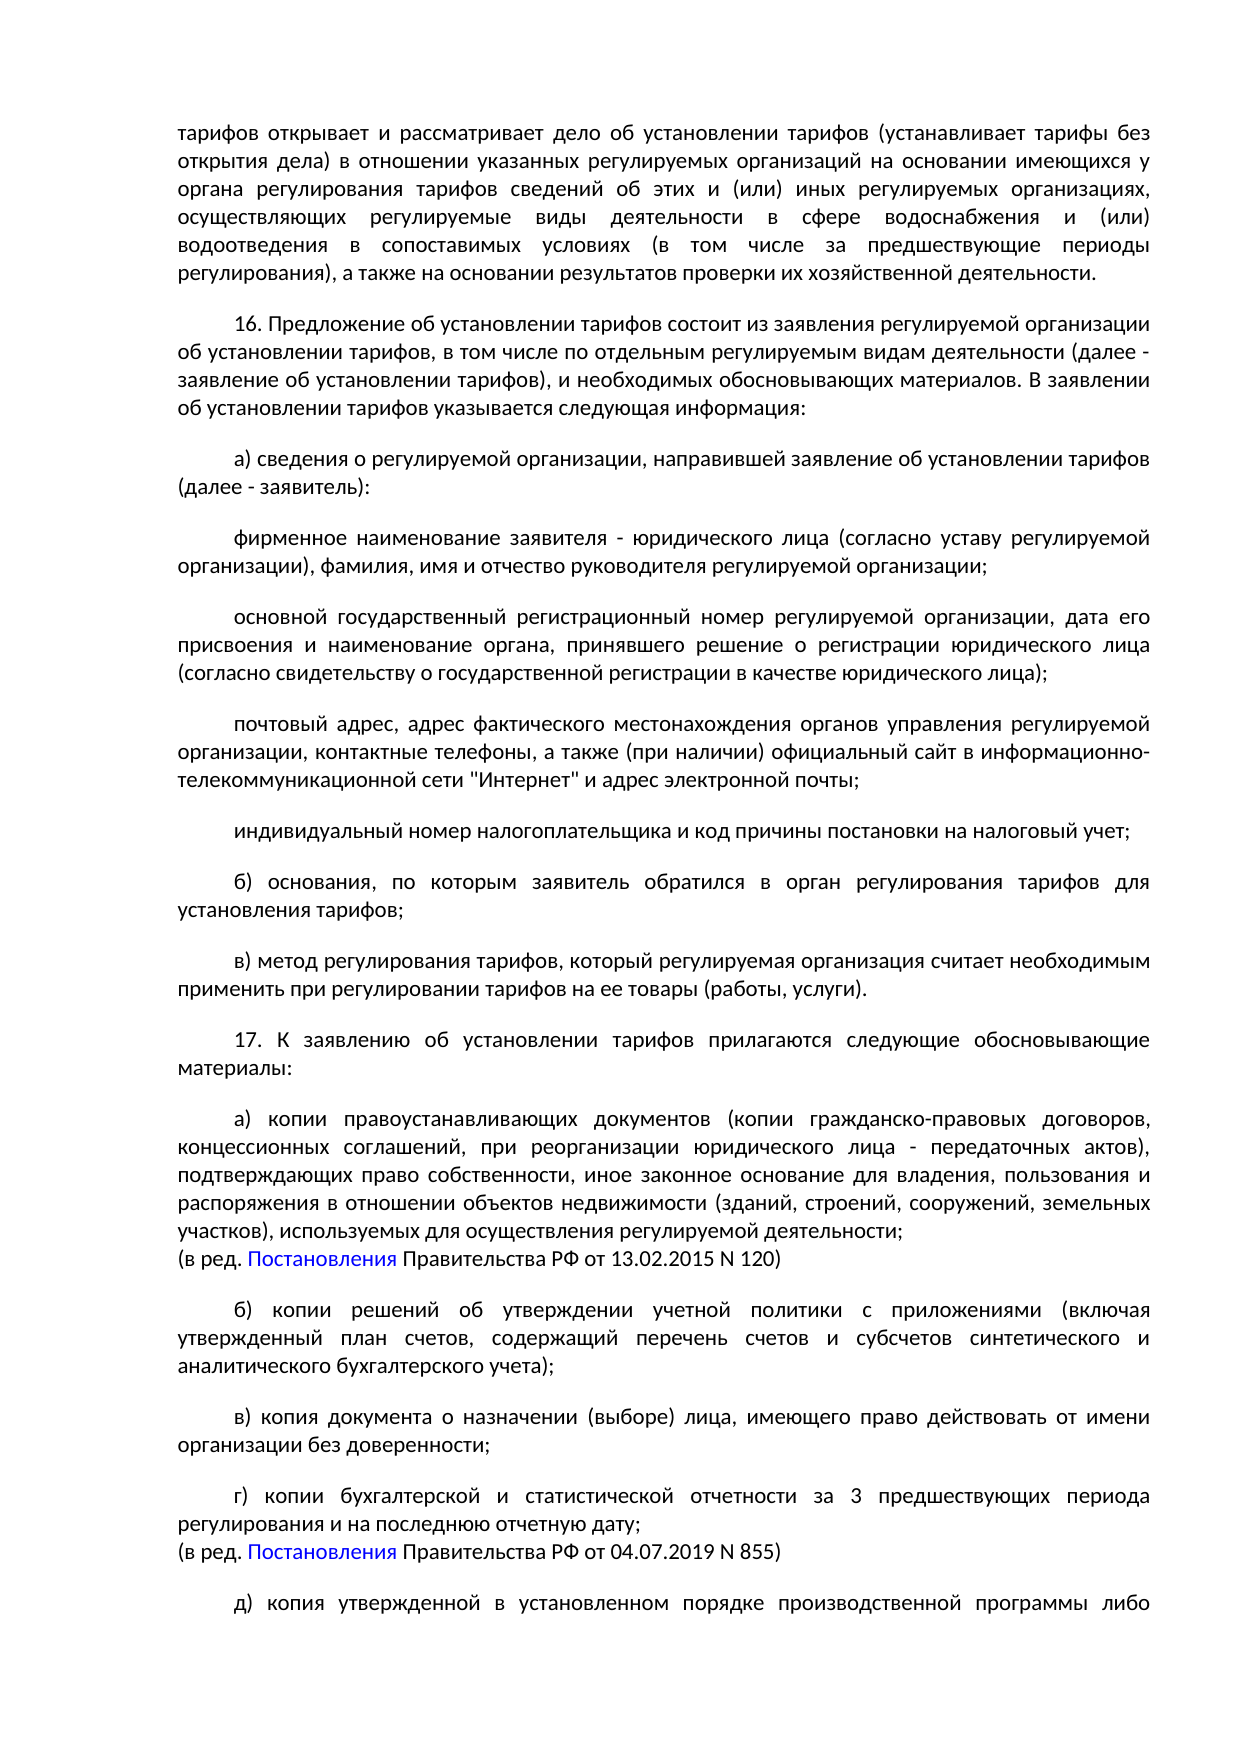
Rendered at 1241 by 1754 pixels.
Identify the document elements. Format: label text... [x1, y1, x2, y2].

text индивидуальный номер налогоплательщика и код причины постановки на налоговый учет; [177, 816, 1152, 844]
text в) метод регулирования тарифов, который регулируемая организация считает необходимым применить при регулировании тарифов на ее товары (работы, услуги). [177, 946, 1152, 1002]
text б) копии решений об утверждении учетной политики с приложениями (включая утвержденный план счетов, содержащий перечень счетов и субсчетов синтетического и аналитического бухгалтерского учета); [177, 1295, 1152, 1379]
text в) копия документа о назначении (выборе) лица, имеющего право действовать от имени организации без доверенности; [177, 1402, 1152, 1458]
text б) основания, по которым заявитель обратился в орган регулирования тарифов для установления тарифов; [177, 867, 1152, 923]
text а) сведения о регулируемой организации, направившей заявление об установлении тарифов (далее - заявитель): [177, 444, 1152, 500]
text 16. Предложение об установлении тарифов состоит из заявления регулируемой организации об установлении тарифов, в том числе по отдельным регулируемым видам деятельности (далее - заявление об установлении тарифов), и необходимых обосновывающих материалов. В заявлении об установлении тарифов указывается следующая информация: [177, 309, 1152, 421]
text (в ред. Постановления Правительства РФ от 04.07.2019 N 855) [177, 1537, 1152, 1565]
text а) копии правоустанавливающих документов (копии гражданско-правовых договоров, концессионных соглашений, при реорганизации юридического лица - передаточных актов), подтверждающих право собственности, иное законное основание для владения, пользования и распоряжения в отношении объектов недвижимости (зданий, строений, сооружений, земельных участков), используемых для осуществления регулируемой деятельности; [177, 1104, 1152, 1244]
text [177, 118, 1152, 286]
text 17. К заявлению об установлении тарифов прилагаются следующие обосновывающие материалы: [177, 1025, 1152, 1081]
text (в ред. Постановления Правительства РФ от 13.02.2015 N 120) [177, 1244, 1152, 1272]
text фирменное наименование заявителя - юридического лица (согласно уставу регулируемой организации), фамилия, имя и отчество руководителя регулируемой организации; [177, 523, 1152, 579]
text почтовый адрес, адрес фактического местонахождения органов управления регулируемой организации, контактные телефоны, а также (при наличии) официальный сайт в информационно-телекоммуникационной сети "Интернет" и адрес электронной почты; [177, 709, 1152, 793]
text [177, 1588, 1152, 1616]
text г) копии бухгалтерской и статистической отчетности за 3 предшествующих периода регулирования и на последнюю отчетную дату; [177, 1481, 1152, 1537]
text основной государственный регистрационный номер регулируемой организации, дата его присвоения и наименование органа, принявшего решение о регистрации юридического лица (согласно свидетельству о государственной регистрации в качестве юридического лица); [177, 602, 1152, 686]
